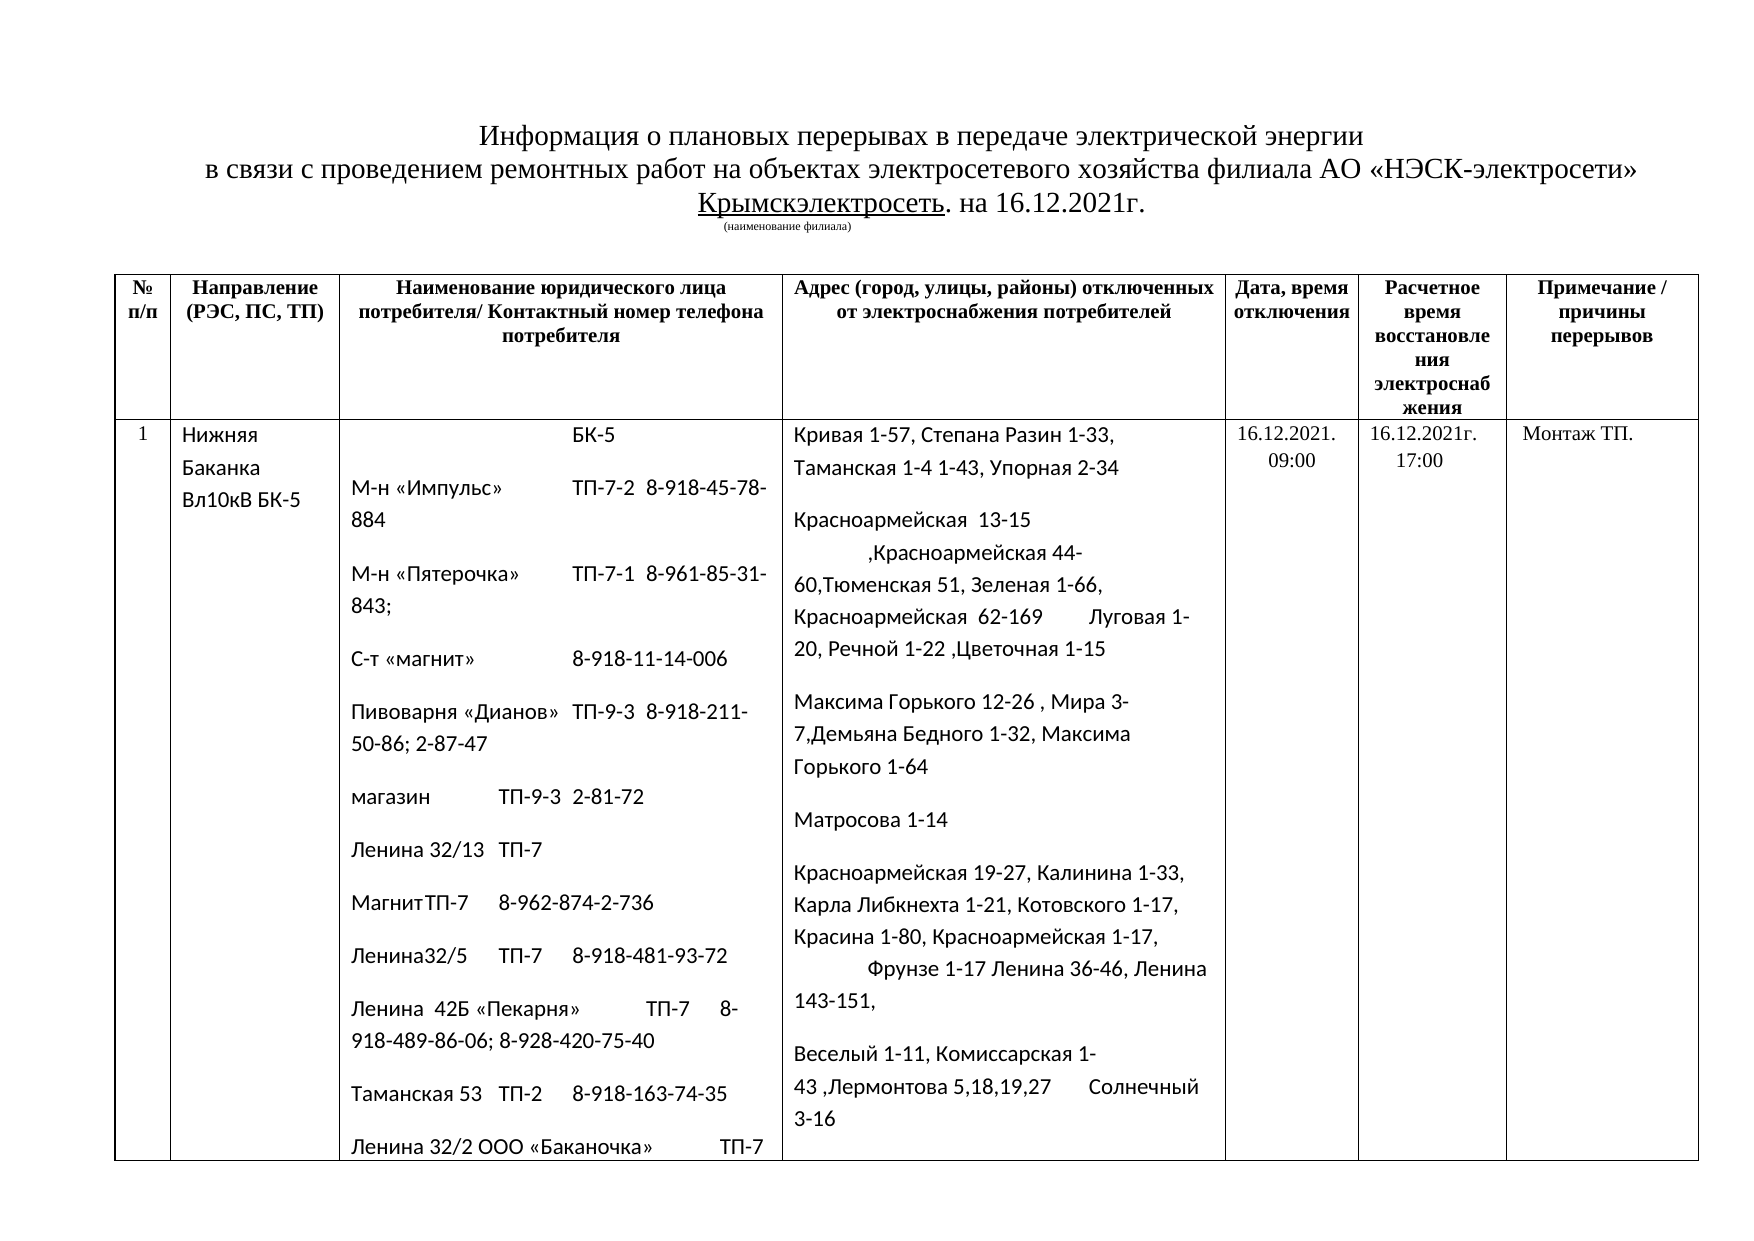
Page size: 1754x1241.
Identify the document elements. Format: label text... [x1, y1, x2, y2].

table_header Дата, время отключения [1226, 275, 1358, 419]
table_header Направление (РЭС, ПС, ТП) [171, 275, 339, 419]
text (наименование филиала) [723, 219, 1665, 243]
table_cell 16.12.2021г. 17:00 [1359, 420, 1506, 1160]
table_cell 16.12.2021. 09:00 [1226, 420, 1358, 1160]
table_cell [783, 420, 1225, 1160]
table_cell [171, 420, 339, 1160]
table_header Примечание / причины перерывов [1507, 275, 1698, 419]
table_header № п/п [116, 275, 170, 419]
table_cell Монтаж ТП. [1507, 420, 1698, 1160]
table_header Расчетное время восстановления электроснабжения [1359, 275, 1506, 419]
text Информация о плановых перерывах в передаче электрической энергии [177, 118, 1665, 152]
table_header Наименование юридического лица потребителя/ Контактный номер телефона потребителя [340, 275, 782, 419]
text в связи с проведением ремонтных работ на объектах электросетевого хозяйства филиала АО «НЭСК-электросети» Крымскэлектросеть. на 16.12.2021г. [177, 152, 1665, 219]
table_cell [340, 420, 782, 1160]
table_cell 1 [116, 420, 170, 1160]
table_header Адрес (город, улицы, районы) отключенных от электроснабжения потребителей [783, 275, 1225, 419]
